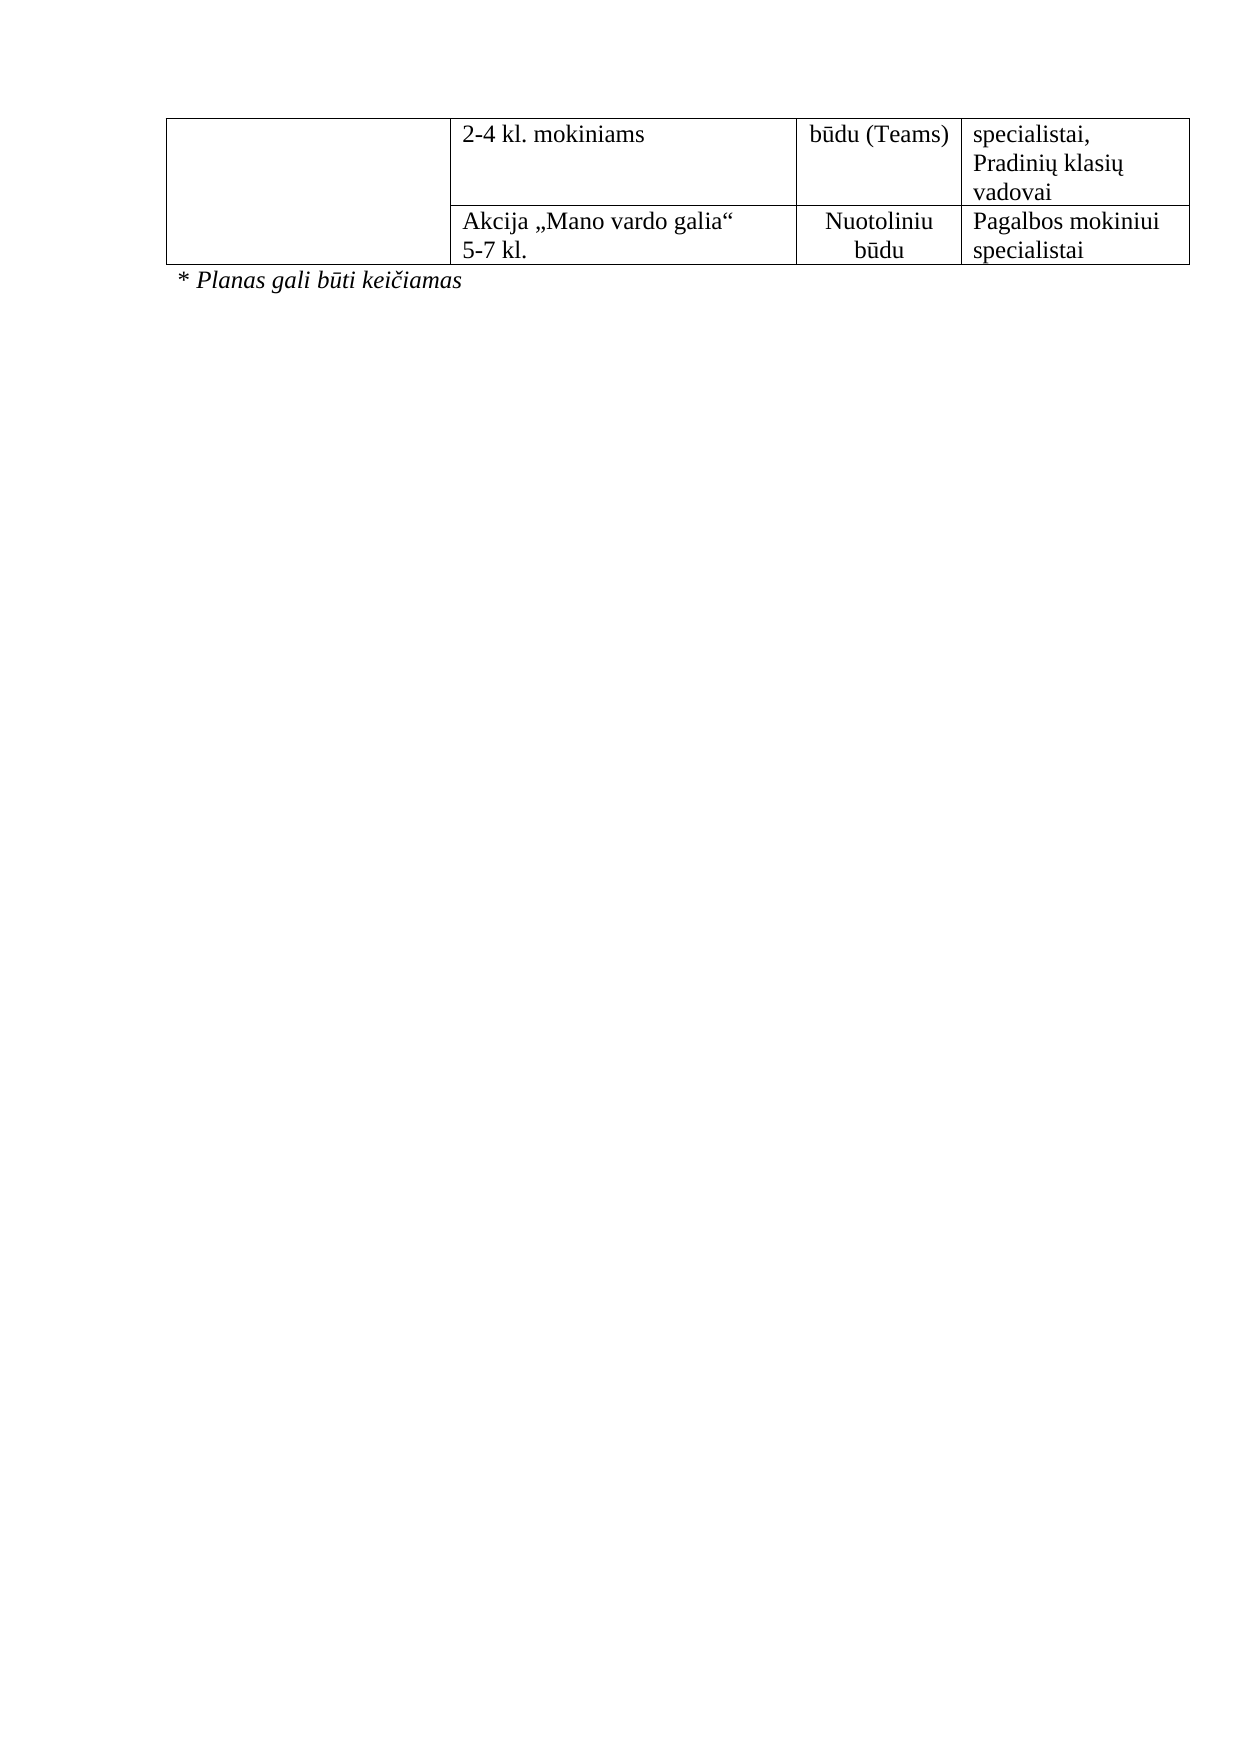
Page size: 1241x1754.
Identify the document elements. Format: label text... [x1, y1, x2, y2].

text * Planas gali būti keičiamas [177, 265, 1152, 294]
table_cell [797, 119, 961, 205]
table_cell Pagalbos mokiniui specialistai [962, 206, 1189, 264]
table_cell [962, 119, 1189, 205]
table_cell Nuotoliniu būdu [797, 206, 961, 264]
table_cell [451, 119, 796, 205]
table_cell Akcija „Mano vardo galia“ 5-7 kl. [451, 206, 796, 264]
